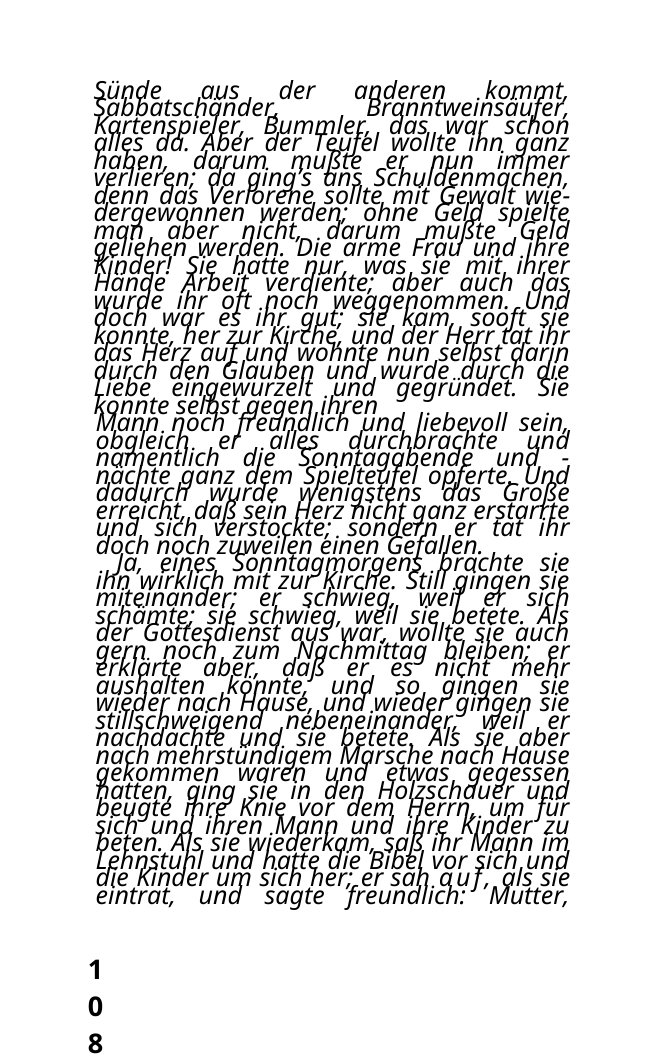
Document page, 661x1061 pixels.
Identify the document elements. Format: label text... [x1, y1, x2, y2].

text Mann noch freundlich und liebevoll sein, obgleich er alles durchbrachte und namentlich die Sonntagabende und -nächte ganz dem Spielteufel opferte. Und dadurch wurde wenigstens das Große erreicht, daß sein Herz nicht ganz erstarrte und sich verstockte; sondern er tat ihr doch noch zuweilen einen Gefallen. [95, 418, 570, 558]
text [95, 558, 570, 908]
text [93, 85, 570, 418]
